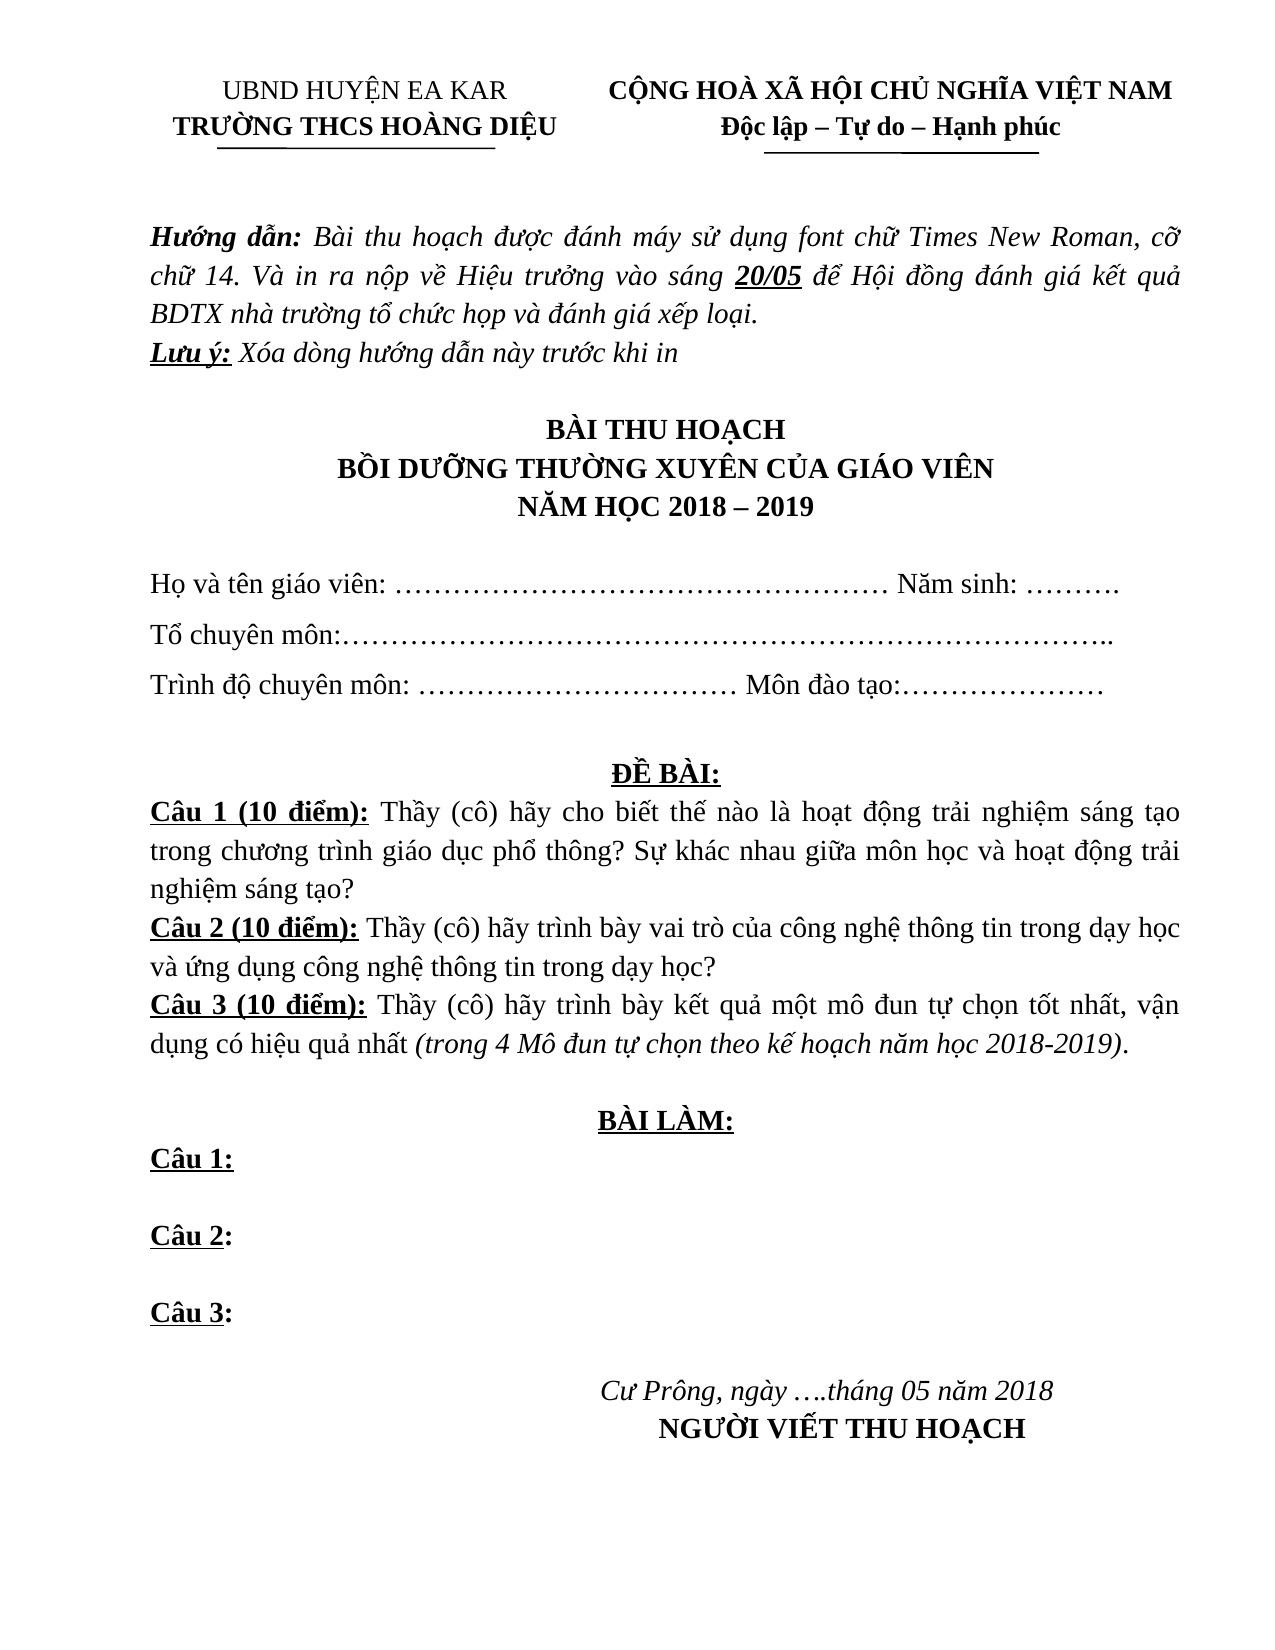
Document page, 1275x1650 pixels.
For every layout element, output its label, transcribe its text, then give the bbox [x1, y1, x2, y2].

text Tổ chuyên môn:…………………………………………………………………….. [150, 617, 1181, 650]
text BÀI THU HOẠCH [150, 412, 1181, 446]
text ĐỀ BÀI: [150, 756, 1181, 789]
text Câu 1: [150, 1141, 1181, 1175]
text Hướng dẫn: Bài thu hoạch được đánh máy sử dụng font chữ Times New Roman, cỡ chữ 14. Và in ra nộp về Hiệu trưởng vào sáng 20/05 để Hội đồng đánh giá kết quả BDTX nhà trường tổ chức họp và đánh giá xếp loại. [150, 219, 1181, 330]
text Câu 3 (10 điểm): Thầy (cô) hãy trình bày kết quả một mô đun tự chọn tốt nhất, vận dụng có hiệu quả nhất (trong 4 Mô đun tự chọn theo kế hoạch năm học 2018-2019). [150, 987, 1181, 1059]
table_header UBND HUYỆN EA KAR TRƯỜNG THCS HOÀNG DIỆU [139, 74, 591, 181]
text BÀI LÀM: [150, 1103, 1181, 1136]
text Câu 3: [150, 1296, 1181, 1329]
text Câu 2: [150, 1218, 1181, 1252]
text Câu 1 (10 điểm): Thầy (cô) hãy cho biết thế nào là hoạt động trải nghiệm sáng tạo trong chương trình giáo dục phổ thông? Sự khác nhau giữa môn học và hoạt động trải nghiệm sáng tạo? [150, 794, 1181, 833]
text Câu 2 (10 điểm): Thầy (cô) hãy trình bày vai trò của công nghệ thông tin trong dạy học và ứng dụng công nghệ thông tin trong dạy học? [150, 910, 1181, 982]
text Cư Prông, ngày ….tháng 05 năm 2018 [150, 1373, 1181, 1406]
text Họ và tên giáo viên: …………………………………………… Năm sinh: ………. [150, 566, 1181, 600]
text NĂM HỌC 2018 – 2019 [150, 489, 1181, 523]
table_header CỘNG HOÀ XÃ HỘI CHỦ NGHĨA VIỆT NAM Độc lập – Tự do – Hạnh phúc [591, 74, 1191, 181]
text NGƯỜI VIẾT THU HOẠCH [150, 1411, 1181, 1445]
text Lưu ý: Xóa dòng hướng dẫn này trước khi in [150, 335, 1181, 369]
text BỒI DƯỠNG THƯỜNG XUYÊN CỦA GIÁO VIÊN [150, 451, 1181, 484]
text Câu 1 (10 điểm): Thầy (cô) hãy cho biết thế nào là hoạt động trải nghiệm sáng tạo trong chương trình giáo dục phổ thông? Sự khác nhau giữa môn học và hoạt động trải nghiệm sáng tạo? [150, 867, 1181, 905]
text Trình độ chuyên môn: …………………………… Môn đào tạo:………………… [150, 667, 1181, 701]
